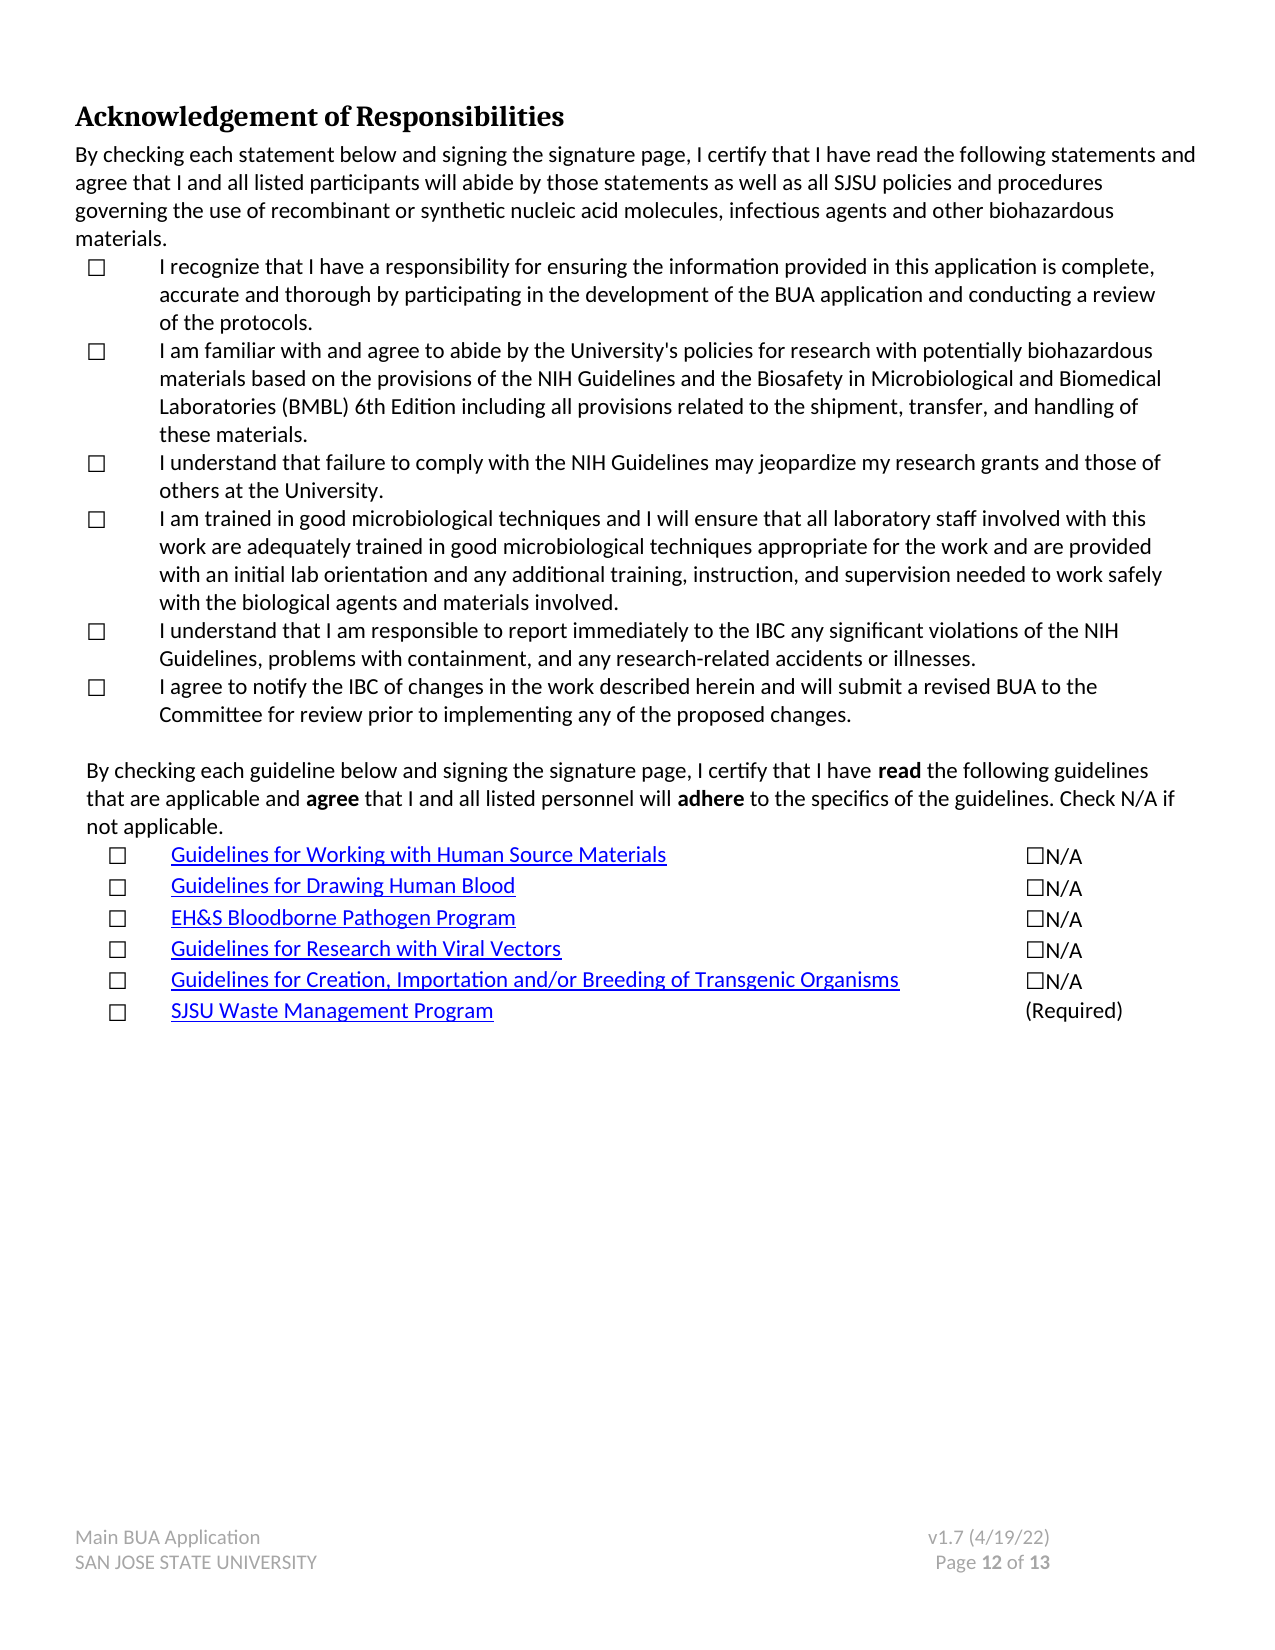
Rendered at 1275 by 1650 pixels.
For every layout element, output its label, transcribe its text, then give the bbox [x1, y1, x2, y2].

table_cell [75, 903, 159, 934]
table_cell [75, 616, 148, 672]
text By checking each statement below and signing the signature page, I certify that I have read the following statements and agree that I and all listed participants will abide by those statements as well as all SJSU policies and procedures governing the use of recombinant or synthetic nucleic acid molecules, infectious agents and other biohazardous materials. [75, 140, 1200, 252]
table_cell N/A [1014, 934, 1200, 965]
table_header [75, 252, 148, 336]
table_cell [75, 872, 159, 903]
table_cell Guidelines for Working with Human Source Materials [160, 840, 1013, 872]
table_cell Guidelines for Drawing Human Blood [160, 872, 1013, 903]
table_cell I agree to notify the IBC of changes in the work described herein and will submit a revised BUA to the Committee for review prior to implementing any of the proposed changes. [148, 672, 1176, 728]
table_header I recognize that I have a responsibility for ensuring the information provided in this application is complete, accurate and thorough by participating in the development of the BUA application and conducting a review of the protocols. [148, 252, 1176, 336]
table_cell N/A [1014, 840, 1200, 872]
table_cell Guidelines for Research with Viral Vectors [160, 934, 1013, 965]
table_cell [75, 448, 148, 504]
table_cell [75, 504, 148, 616]
table_cell [75, 934, 159, 965]
table_header By checking each guideline below and signing the signature page, I certify that I have read the following guidelines that are applicable and agree that I and all listed personnel will adhere to the specifics of the guidelines. Check N/A if not applicable. [75, 756, 1200, 840]
table_cell N/A [1014, 903, 1200, 934]
table_cell [75, 997, 159, 1028]
table_cell I understand that failure to comply with the NIH Guidelines may jeopardize my research grants and those of others at the University. [148, 448, 1176, 504]
table_cell EH&S Bloodborne Pathogen Program [160, 903, 1013, 934]
table_cell I am trained in good microbiological techniques and I will ensure that all laboratory staff involved with this work are adequately trained in good microbiological techniques appropriate for the work and are provided with an initial lab orientation and any additional training, instruction, and supervision needed to work safely with the biological agents and materials involved. [148, 504, 1176, 616]
table_cell SJSU Waste Management Program [160, 997, 1013, 1028]
table_cell [75, 336, 148, 448]
table_cell N/A [1014, 872, 1200, 903]
table_cell N/A [1014, 965, 1200, 997]
subtitle Acknowledgement of Responsibilities [75, 100, 1200, 133]
table_cell [75, 965, 159, 997]
table_cell Guidelines for Creation, Importation and/or Breeding of Transgenic Organisms [160, 965, 1013, 997]
table_cell I understand that I am responsible to report immediately to the IBC any significant violations of the NIH Guidelines, problems with containment, and any research-related accidents or illnesses. [148, 616, 1176, 672]
table_cell I am familiar with and agree to abide by the University's policies for research with potentially biohazardous materials based on the provisions of the NIH Guidelines and the Biosafety in Microbiological and Biomedical Laboratories (BMBL) 6th Edition including all provisions related to the shipment, transfer, and handling of these materials. [148, 336, 1176, 448]
table_cell [75, 840, 159, 872]
table_cell (Required) [1014, 997, 1200, 1028]
table_cell [75, 672, 148, 728]
